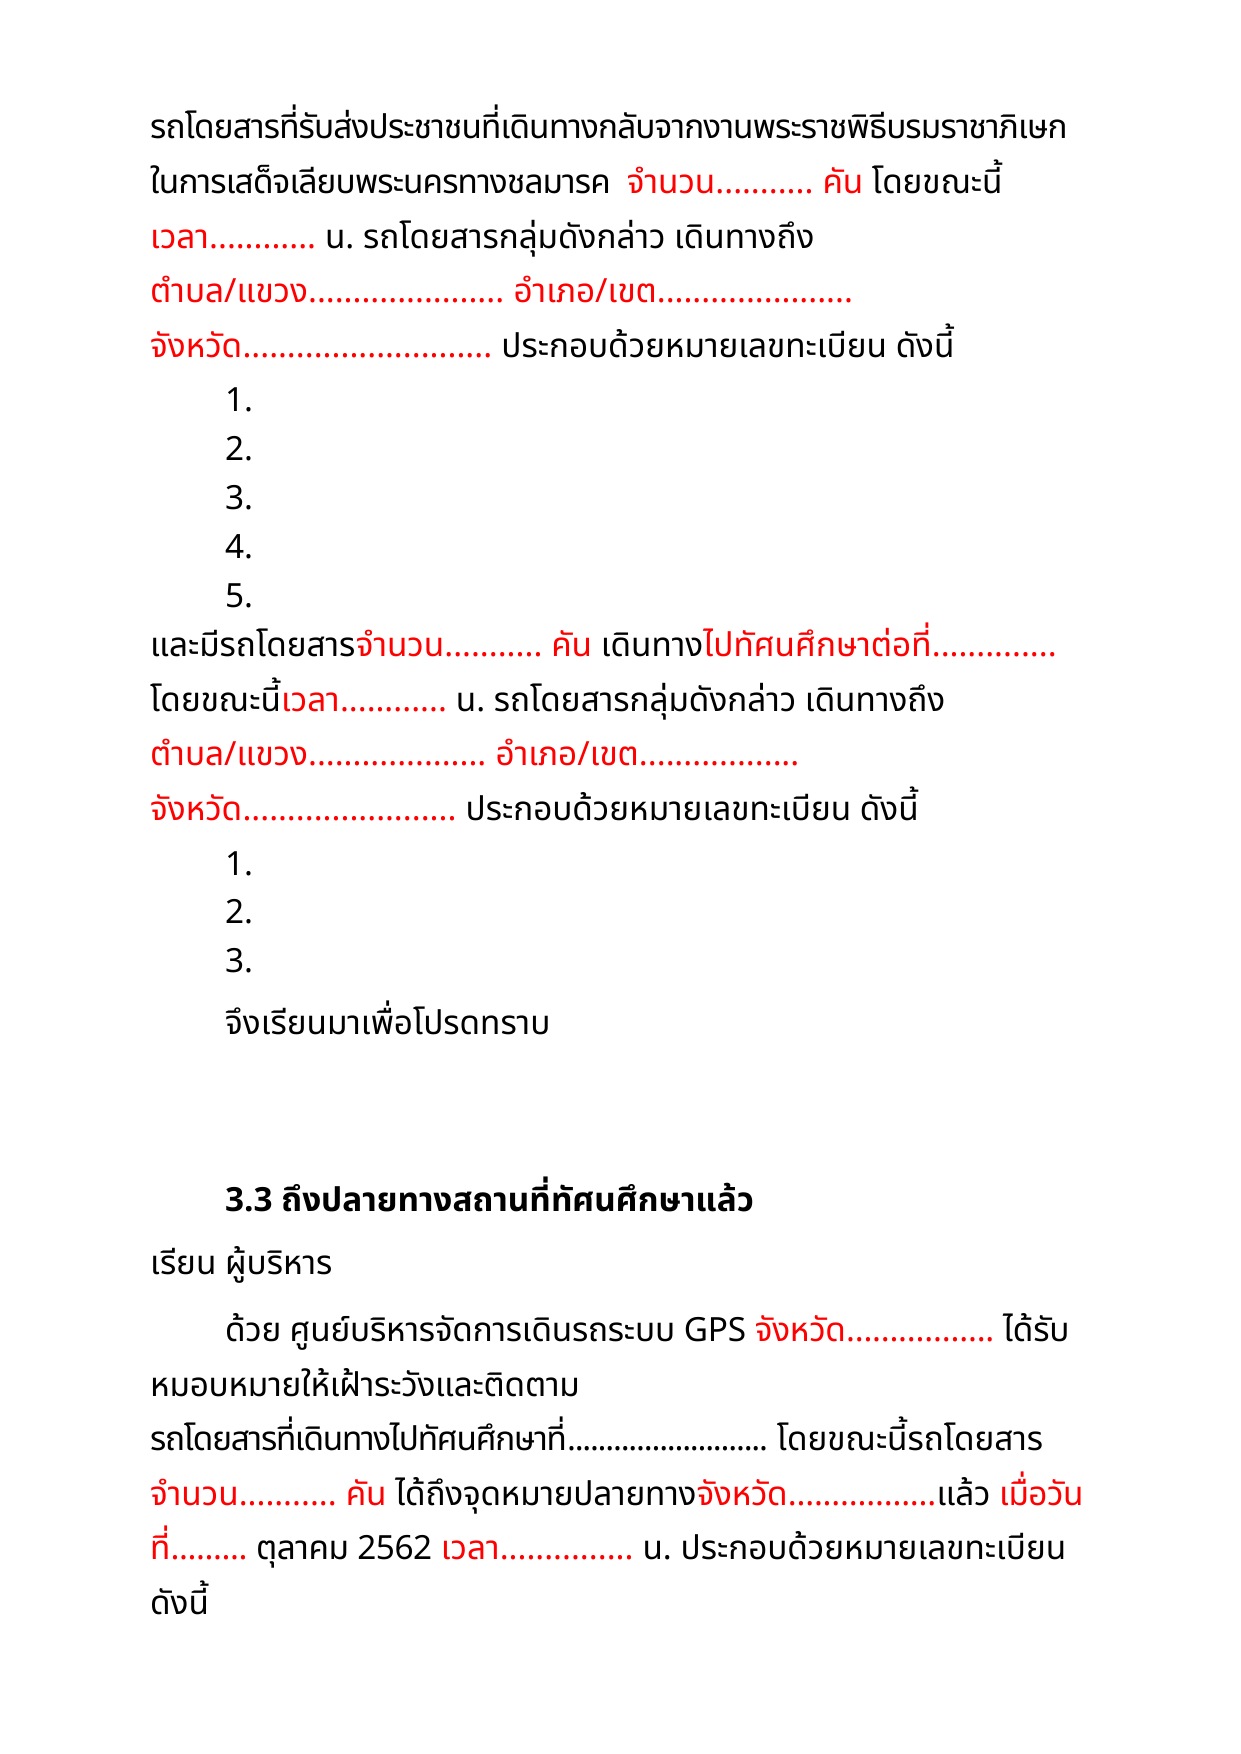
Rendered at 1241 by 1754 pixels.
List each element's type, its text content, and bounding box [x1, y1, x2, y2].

text 3. [150, 937, 1090, 983]
text จึงเรียนมาเพื่อโปรดทราบ [150, 999, 1090, 1049]
text 1. [150, 376, 1090, 422]
text 2. [150, 425, 1090, 471]
list 3.3 ถึงปลายทางสถานที่ทัศนศึกษาแล้ว [225, 1176, 1090, 1227]
text 5. [150, 572, 1090, 617]
text 4. [150, 523, 1090, 568]
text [150, 103, 1090, 372]
text และมีรถโดยสารจำนวน........... คัน เดินทางไปทัศนศึกษาต่อที่.............. โดยขณะนี้เวลา............ น. รถโดยสารกลุ่มดังกล่าว เดินทางถึงตำบล/แขวง.................... อำเภอ/เขต.................. จังหวัด........................ ประกอบด้วยหมายเลขทะเบียน ดังนี้ [150, 621, 1090, 835]
text 1. [150, 839, 1090, 885]
text 2. [150, 888, 1090, 934]
text เรียน ผู้บริหาร [150, 1239, 1090, 1289]
text ด้วย ศูนย์บริหารจัดการเดินรถระบบ GPS จังหวัด................. ได้รับหมอบหมายให้เฝ้าระวังและติดตาม รถโดยสารที่เดินทางไปทัศนศึกษาที่.......................... โดยขณะนี้รถโดยสารจำนวน........... คัน ได้ถึงจุดหมายปลายทางจังหวัด.................แล้ว เมื่อวันที่......... ตุลาคม 2562 เวลา............... น. ประกอบด้วยหมายเลขทะเบียน ดังนี้ [150, 1306, 1090, 1629]
text 3. [150, 474, 1090, 519]
